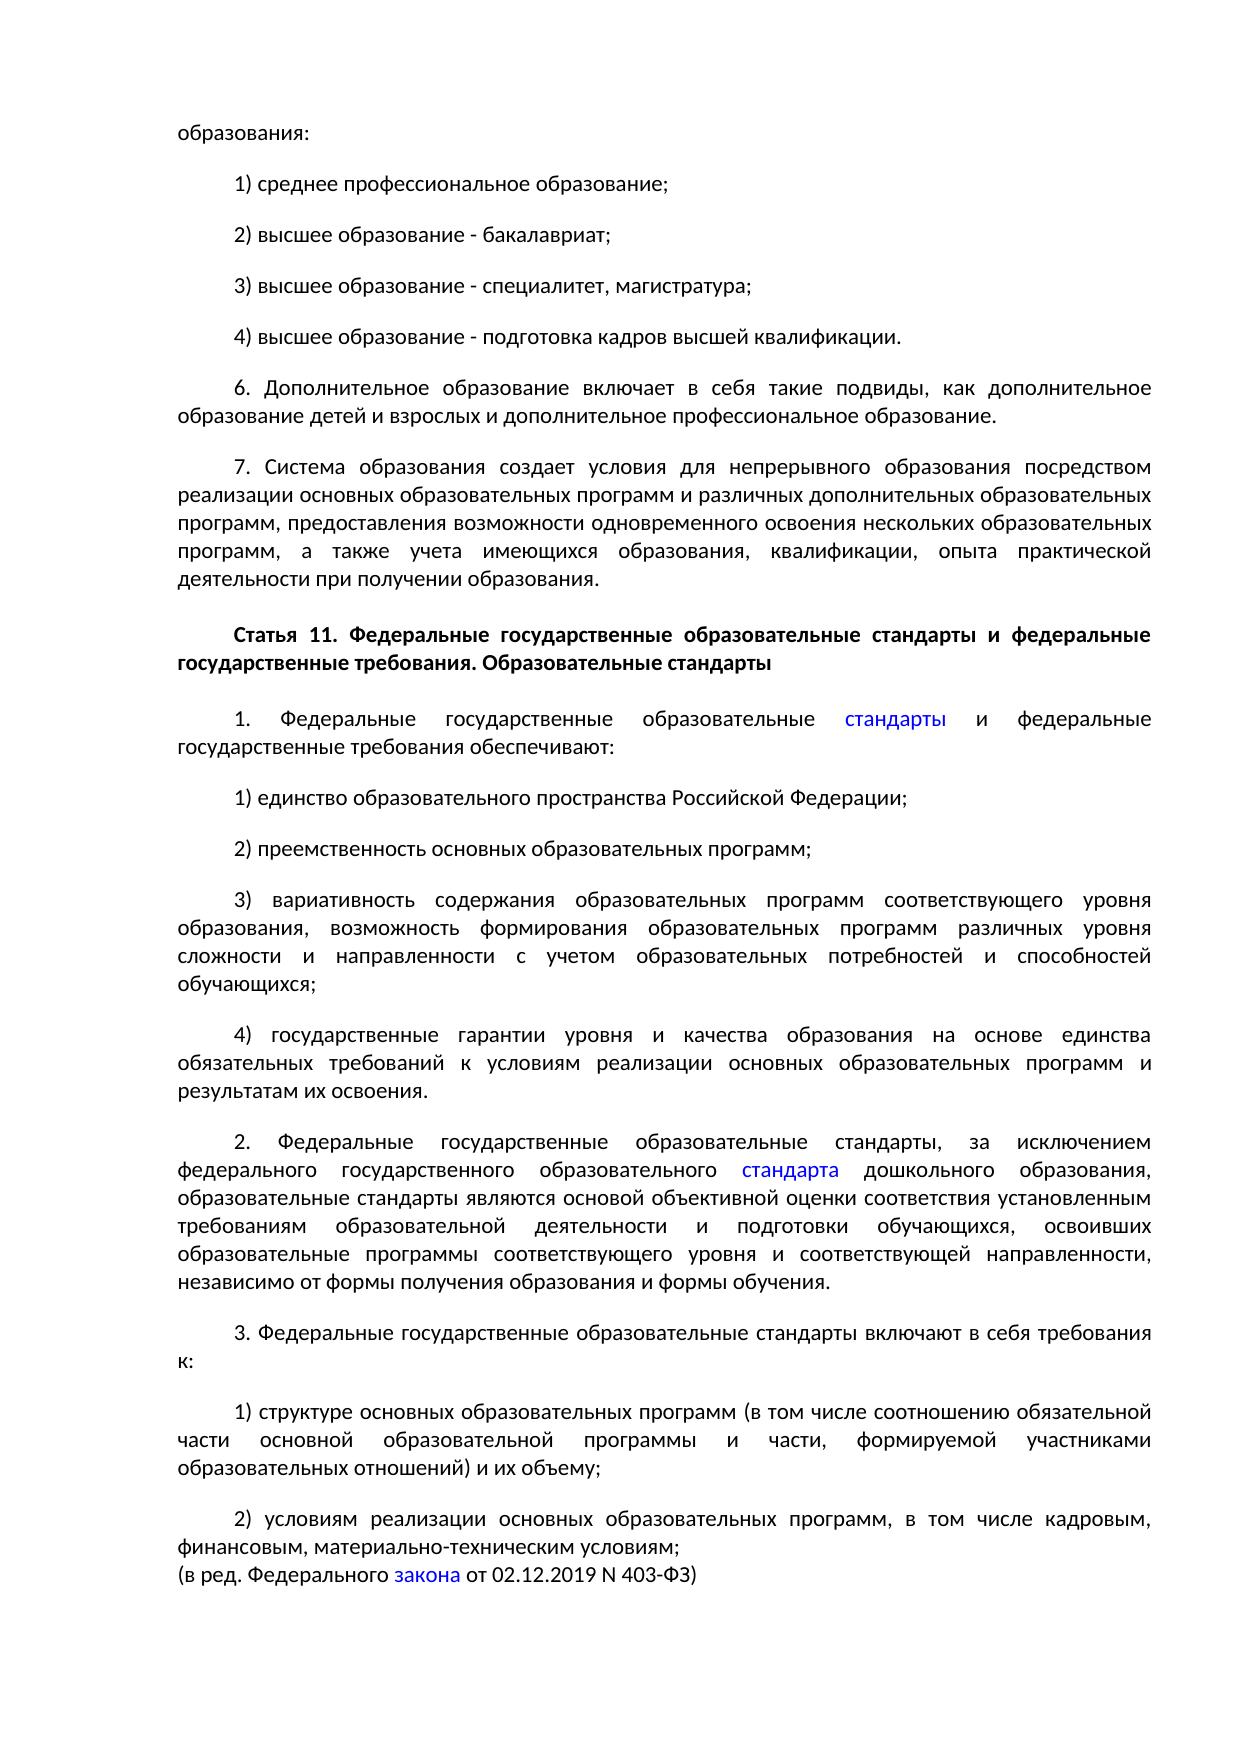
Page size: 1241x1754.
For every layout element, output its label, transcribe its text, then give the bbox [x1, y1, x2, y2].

text 1. Федеральные государственные образовательные стандарты и федеральные государственные требования обеспечивают: [177, 704, 1152, 760]
text 3) высшее образование - специалитет, магистратура; [177, 271, 1152, 299]
text 3) вариативность содержания образовательных программ соответствующего уровня образования, возможность формирования образовательных программ различных уровня сложности и направленности с учетом образовательных потребностей и способностей обучающихся; [177, 885, 1152, 997]
text 2. Федеральные государственные образовательные стандарты, за исключением федерального государственного образовательного стандарта дошкольного образования, образовательные стандарты являются основой объективной оценки соответствия установленным требованиям образовательной деятельности и подготовки обучающихся, освоивших образовательные программы соответствующего уровня и соответствующей направленности, независимо от формы получения образования и формы обучения. [177, 1127, 1152, 1295]
text 2) преемственность основных образовательных программ; [177, 834, 1152, 862]
text 6. Дополнительное образование включает в себя такие подвиды, как дополнительное образование детей и взрослых и дополнительное профессиональное образование. [177, 373, 1152, 429]
text 1) структуре основных образовательных программ (в том числе соотношению обязательной части основной образовательной программы и части, формируемой участниками образовательных отношений) и их объему; [177, 1397, 1152, 1481]
text 4) государственные гарантии уровня и качества образования на основе единства обязательных требований к условиям реализации основных образовательных программ и результатам их освоения. [177, 1020, 1152, 1104]
text (в ред. Федерального закона от 02.12.2019 N 403-ФЗ) [177, 1560, 1152, 1588]
text 4) высшее образование - подготовка кадров высшей квалификации. [177, 322, 1152, 350]
title Статья 11. Федеральные государственные образовательные стандарты и федеральные государственные требования. Образовательные стандарты [177, 620, 1152, 676]
text 2) высшее образование - бакалавриат; [177, 220, 1152, 248]
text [177, 118, 1152, 146]
text 1) среднее профессиональное образование; [177, 169, 1152, 197]
text 1) единство образовательного пространства Российской Федерации; [177, 783, 1152, 811]
text 3. Федеральные государственные образовательные стандарты включают в себя требования к: [177, 1318, 1152, 1374]
text 2) условиям реализации основных образовательных программ, в том числе кадровым, финансовым, материально-техническим условиям; [177, 1504, 1152, 1560]
text 7. Система образования создает условия для непрерывного образования посредством реализации основных образовательных программ и различных дополнительных образовательных программ, предоставления возможности одновременного освоения нескольких образовательных программ, а также учета имеющихся образования, квалификации, опыта практической деятельности при получении образования. [177, 452, 1152, 592]
